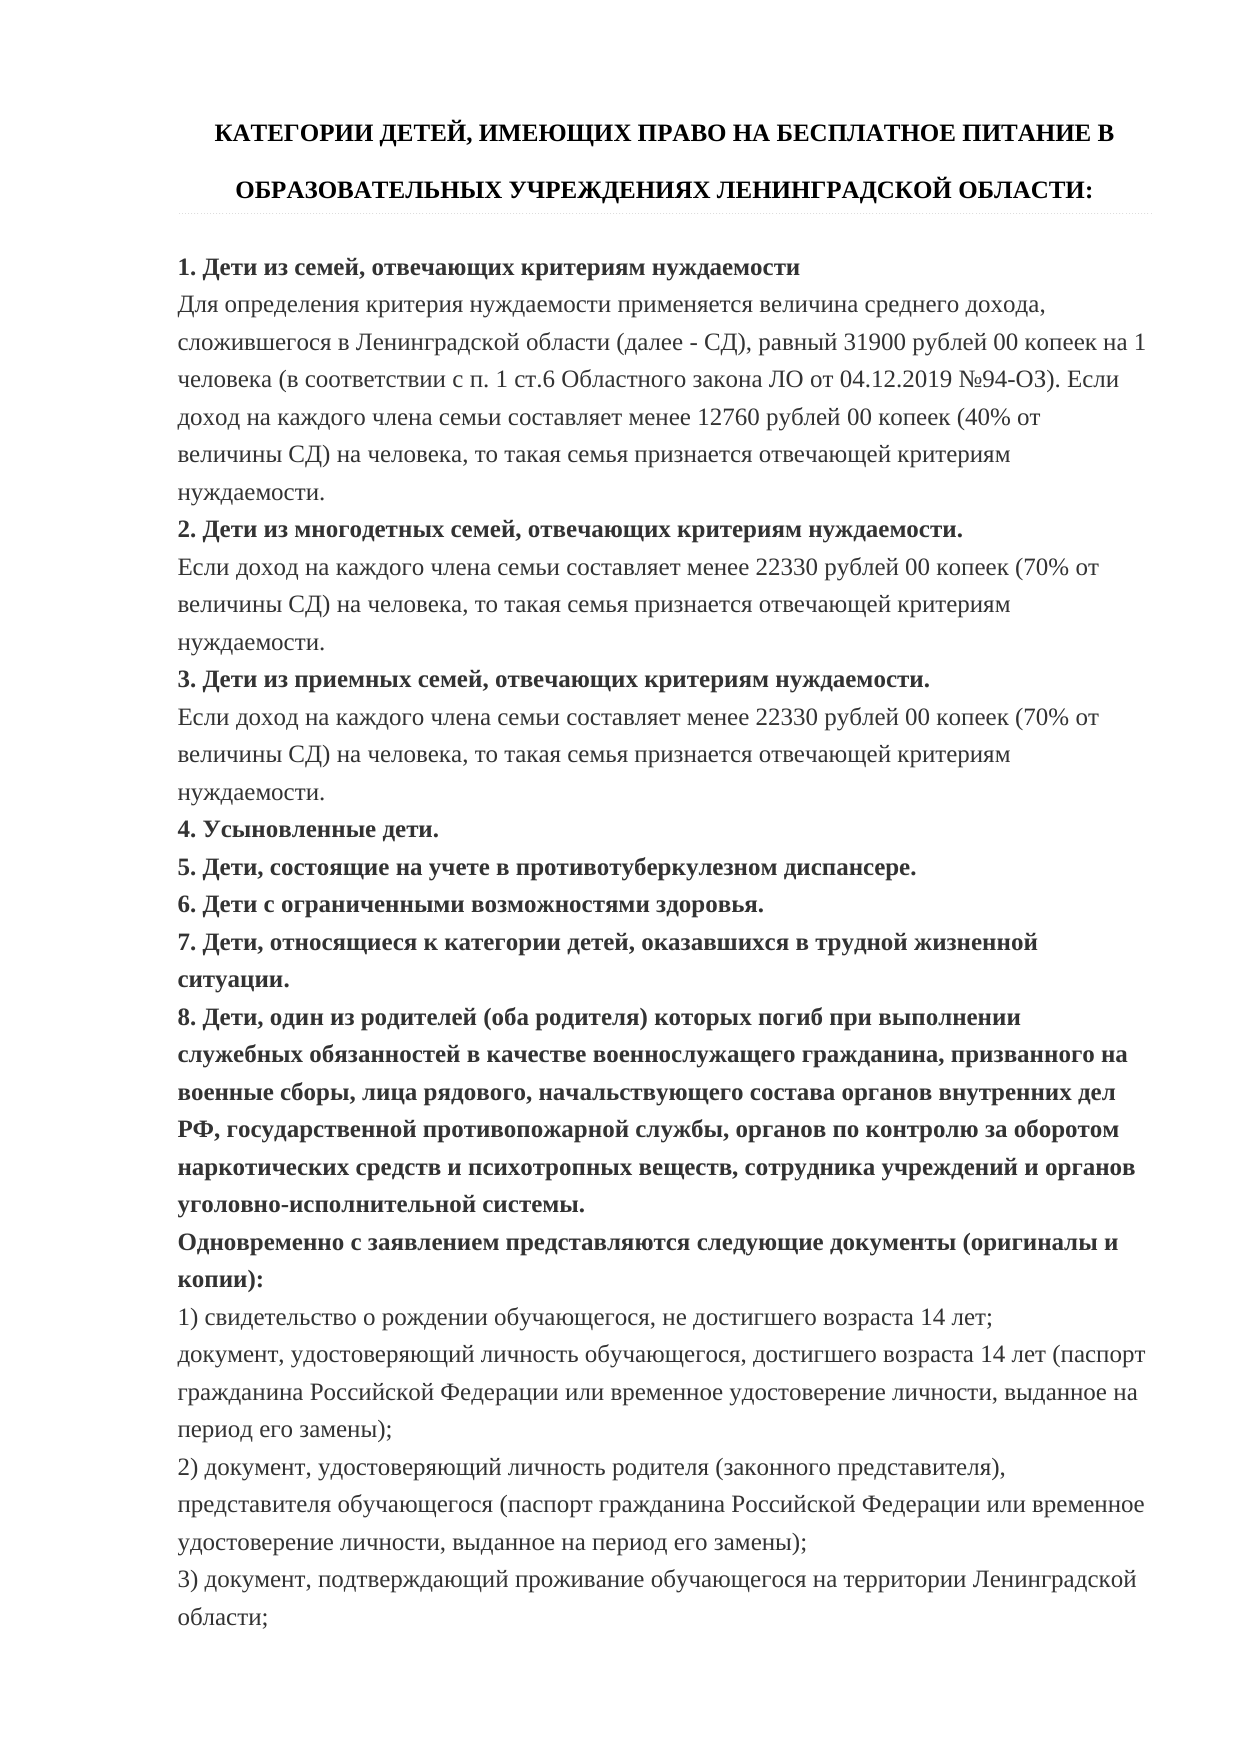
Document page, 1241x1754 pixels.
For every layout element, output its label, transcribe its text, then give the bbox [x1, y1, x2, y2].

text 7. Дети, относящиеся к категории детей, оказавшихся в трудной жизненной ситуации. [177, 918, 1152, 993]
text 6. Дети с ограниченными возможностями здоровья. [177, 881, 1152, 918]
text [177, 1218, 1152, 1631]
text 5. Дети, состоящие на учете в противотуберкулезном диспансере. [177, 843, 1152, 881]
text 8. Дети, один из родителей (оба родителя) которых погиб при выполнении служебных обязанностей в качестве военнослужащего гражданина, призванного на военные сборы, лица рядового, начальствующего состава органов внутренних дел РФ, государственной противопожарной службы, органов по контролю за оборотом наркотических средств и психотропных веществ, сотрудника учреждений и органов уголовно-исполнительной системы. [177, 993, 1152, 1218]
text 1. Дети из семей, отвечающих критериям нуждаемости Для определения критерия нуждаемости применяется величина среднего дохода, сложившегося в Ленинградской области (далее - СД), равный 31900 рублей 00 копеек на 1 человека (в соответствии с п. 1 ст.6 Областного закона ЛО от 04.12.2019 №94-ОЗ). Если доход на каждого члена семьи составляет менее 12760 рублей 00 копеек (40% от величины СД) на человека, то такая семья признается отвечающей критериям нуждаемости. [177, 243, 1152, 506]
text 4. Усыновленные дети. [177, 806, 1152, 843]
text 3. Дети из приемных семей, отвечающих критериям нуждаемости. Если доход на каждого члена семьи составляет менее 22330 рублей 00 копеек (70% от величины СД) на человека, то такая семья признается отвечающей критериям нуждаемости. [177, 656, 1152, 806]
text 2. Дети из многодетных семей, отвечающих критериям нуждаемости. Если доход на каждого члена семьи составляет менее 22330 рублей 00 копеек (70% от величины СД) на человека, то такая семья признается отвечающей критериям нуждаемости. [177, 506, 1152, 656]
text КАТЕГОРИИ ДЕТЕЙ, ИМЕЮЩИХ ПРАВО НА БЕСПЛАТНОЕ ПИТАНИЕ В ОБРАЗОВАТЕЛЬНЫХ УЧРЕЖДЕНИЯХ ЛЕНИНГРАДСКОЙ ОБЛАСТИ: [177, 118, 1152, 214]
